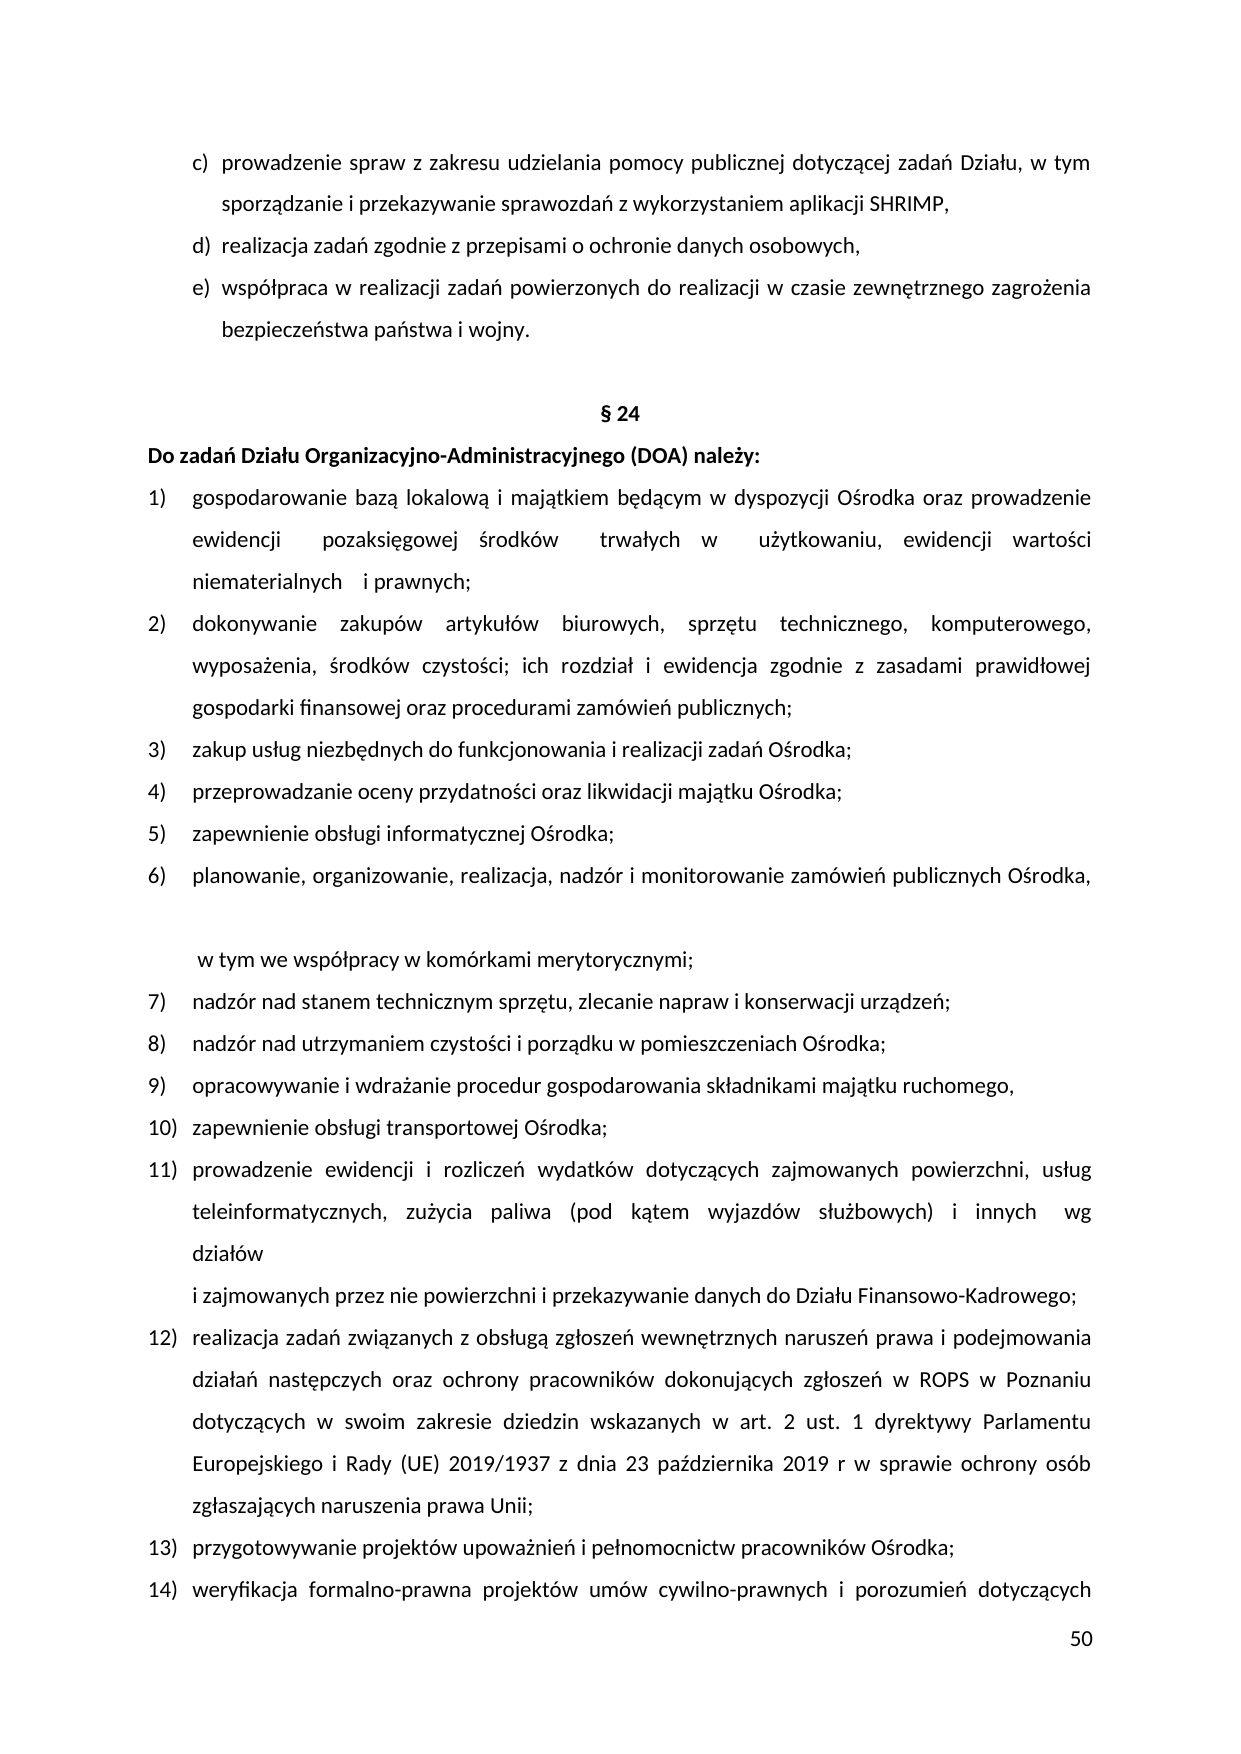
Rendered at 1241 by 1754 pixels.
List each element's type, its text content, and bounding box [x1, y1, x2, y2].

list zapewnienie obsługi transportowej Ośrodka; [148, 1113, 1093, 1141]
list nadzór nad stanem technicznym sprzętu, zlecanie napraw i konserwacji urządzeń; [148, 987, 1093, 1015]
list nadzór nad utrzymaniem czystości i porządku w pomieszczeniach Ośrodka; [148, 1029, 1093, 1057]
list opracowywanie i wdrażanie procedur gospodarowania składnikami majątku ruchomego, [148, 1071, 1093, 1099]
list dokonywanie zakupów artykułów biurowych, sprzętu technicznego, komputerowego, wyposażenia, środków czystości; ich rozdział i ewidencja zgodnie z zasadami prawidłowej gospodarki finansowej oraz procedurami zamówień publicznych; [148, 609, 1093, 721]
list przeprowadzanie oceny przydatności oraz likwidacji majątku Ośrodka; [148, 777, 1093, 805]
list planowanie, organizowanie, realizacja, nadzór i monitorowanie zamówień publicznych Ośrodka, w tym we współpracy w komórkami merytorycznymi; [148, 861, 1093, 973]
list prowadzenie spraw z zakresu udzielania pomocy publicznej dotyczącej zadań Działu, w tym sporządzanie i przekazywanie sprawozdań z wykorzystaniem aplikacji SHRIMP, [192, 148, 1093, 218]
list zapewnienie obsługi informatycznej Ośrodka; [148, 819, 1093, 847]
list realizacja zadań związanych z obsługą zgłoszeń wewnętrznych naruszeń prawa i podejmowania działań następczych oraz ochrony pracowników dokonujących zgłoszeń w ROPS w Poznaniu dotyczących w swoim zakresie dziedzin wskazanych w art. 2 ust. 1 dyrektywy Parlamentu Europejskiego i Rady (UE) 2019/1937 z dnia 23 października 2019 r w sprawie ochrony osób zgłaszających naruszenia prawa Unii; [148, 1323, 1093, 1519]
list zakup usług niezbędnych do funkcjonowania i realizacji zadań Ośrodka; [148, 735, 1093, 763]
list przygotowywanie projektów upoważnień i pełnomocnictw pracowników Ośrodka; [148, 1533, 1093, 1561]
list realizacja zadań zgodnie z przepisami o ochronie danych osobowych, [192, 232, 1093, 259]
text § 24 [148, 399, 1093, 427]
list współpraca w realizacji zadań powierzonych do realizacji w czasie zewnętrznego zagrożenia bezpieczeństwa państwa i wojny. [192, 273, 1093, 343]
list prowadzenie ewidencji i rozliczeń wydatków dotyczących zajmowanych powierzchni, usług teleinformatycznych, zużycia paliwa (pod kątem wyjazdów służbowych) i innych wg działów i zajmowanych przez nie powierzchni i przekazywanie danych do Działu Finansowo-Kadrowego; [148, 1155, 1093, 1309]
text Do zadań Działu Organizacyjno-Administracyjnego (DOA) należy: [148, 441, 1093, 469]
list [148, 1575, 1093, 1603]
list gospodarowanie bazą lokalową i majątkiem będącym w dyspozycji Ośrodka oraz prowadzenie ewidencji pozaksięgowej środków trwałych w użytkowaniu, ewidencji wartości niematerialnych i prawnych; [148, 483, 1093, 595]
